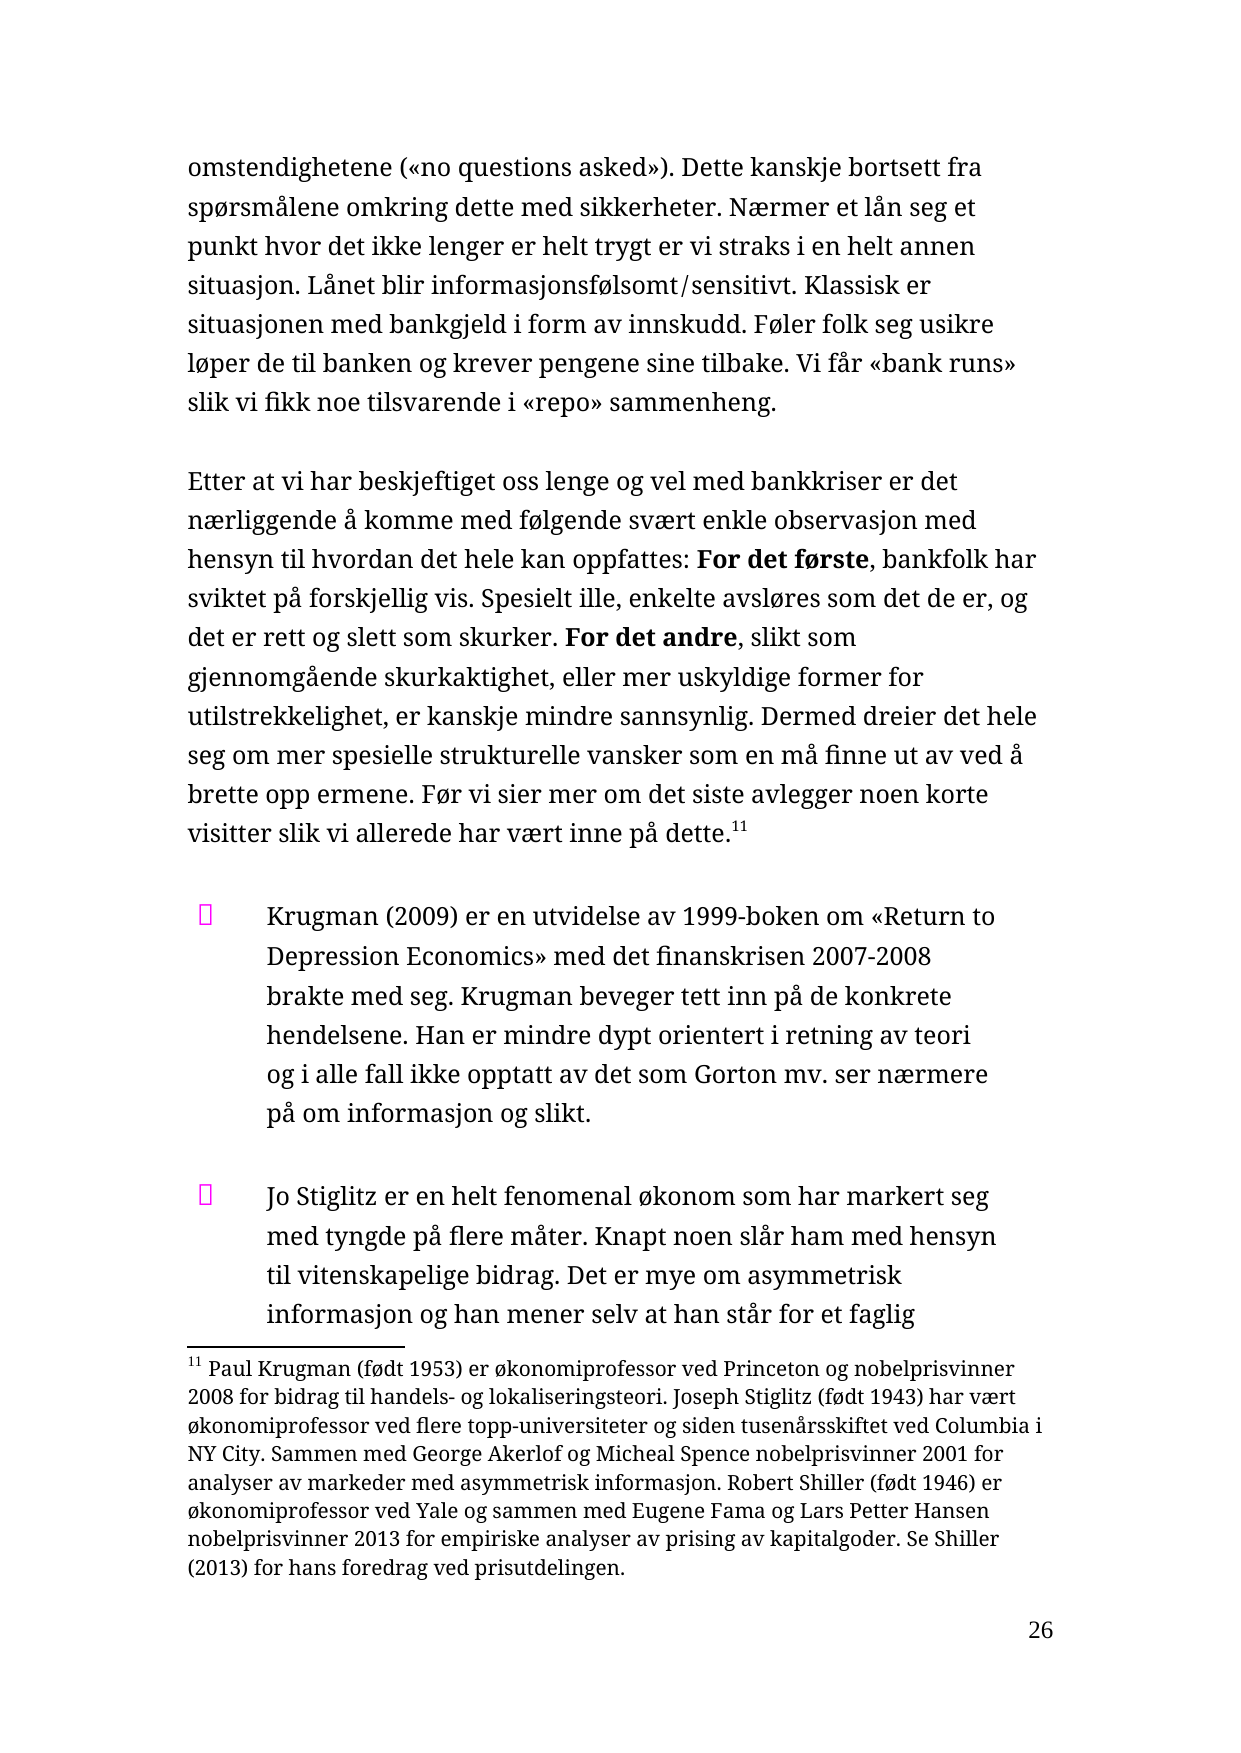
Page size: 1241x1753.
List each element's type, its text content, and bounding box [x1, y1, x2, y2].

text Etter at vi har beskjeftiget oss lenge og vel med bankkriser er det nærliggende å komme med følgende svært enkle observasjon med hensyn til hvordan det hele kan oppfattes: For det første, bankfolk har sviktet på forskjellig vis. Spesielt ille, enkelte avsløres som det de er, og det er rett og slett som skurker. For det andre, slikt som gjennomgående skurkaktighet, eller mer uskyldige former for utilstrekkelighet, er kanskje mindre sannsynlig. Dermed dreier det hele seg om mer spesielle strukturelle vansker som en må finne ut av ved å brette opp ermene. Før vi sier mer om det siste avlegger noen korte visitter slik vi allerede har vært inne på dette. [187, 463, 1051, 850]
text  Krugman (2009) er en utvidelse av 1999-boken om «Return to Depression Economics» med det finanskrisen 2007-2008 brakte med seg. Krugman beveger tett inn på de konkrete hendelsene. Han er mindre dypt orientert i retning av teori og i alle fall ikke opptatt av det som Gorton mv. ser nærmere på om informasjon og slikt. [187, 894, 1001, 1130]
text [187, 1174, 1001, 1331]
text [187, 150, 1051, 419]
